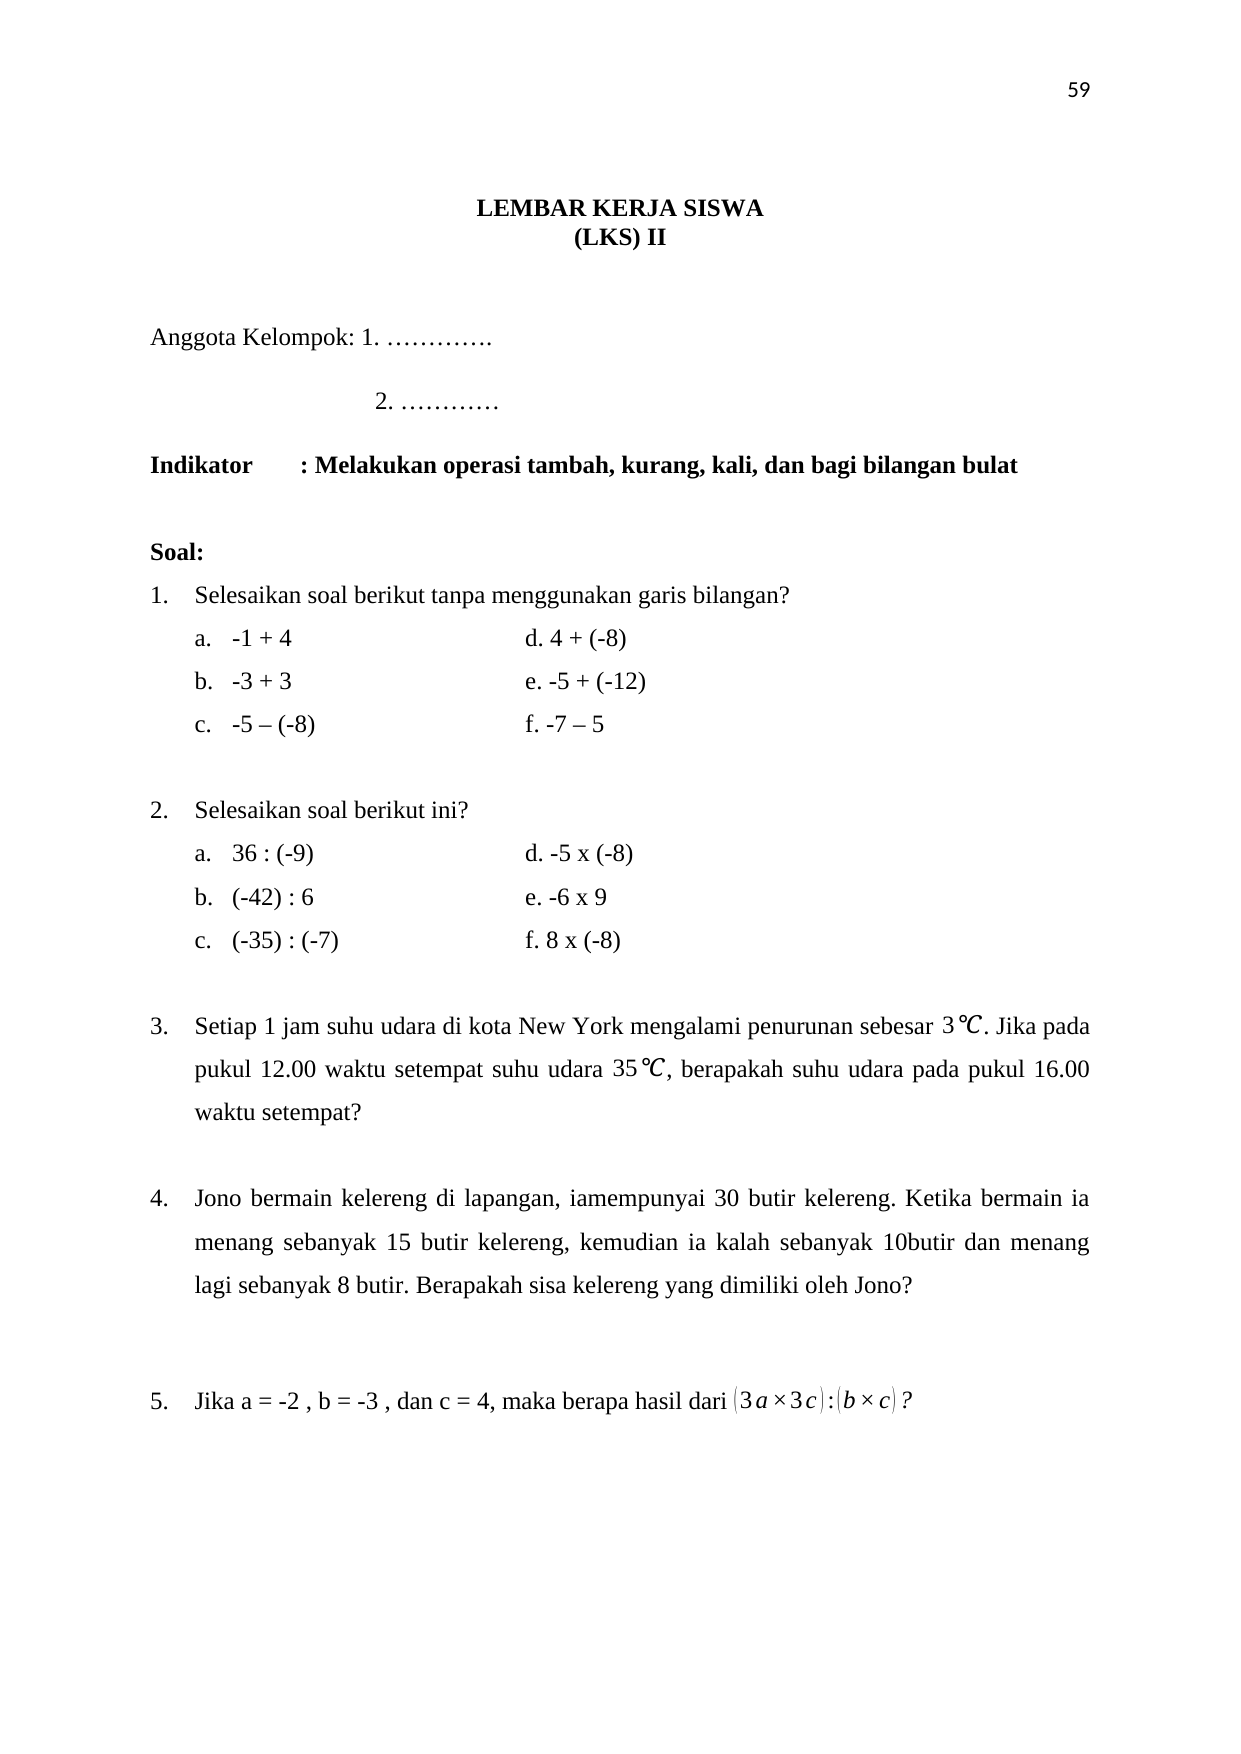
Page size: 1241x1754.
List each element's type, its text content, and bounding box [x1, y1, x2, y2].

text LEMBAR KERJA SISWA [150, 193, 1090, 222]
list -5 – (-8) f. -7 – 5 [194, 709, 1090, 738]
text Indikator : Melakukan operasi tambah, kurang, kali, dan bagi bilangan bulat [150, 450, 1090, 479]
list Selesaikan soal berikut tanpa menggunakan garis bilangan? [150, 580, 1090, 608]
list (-42) : 6 e. -6 x 9 [194, 882, 1090, 910]
list Jono bermain kelereng di lapangan, iamempunyai 30 butir kelereng. Ketika bermain ia menang sebanyak 15 butir kelereng, kemudian ia kalah sebanyak 10butir dan menang lagi sebanyak 8 butir. Berapakah sisa kelereng yang dimiliki oleh Jono? [150, 1183, 1090, 1298]
list Jika a = -2 , b = -3 , dan c = 4, maka berapa hasil dari [150, 1385, 1090, 1415]
list 36 : (-9) d. -5 x (-8) [194, 838, 1090, 867]
list -1 + 4 d. 4 + (-8) [194, 623, 1090, 652]
list (-35) : (-7) f. 8 x (-8) [194, 925, 1090, 953]
text 2. ………… [150, 386, 1090, 415]
text Anggota Kelompok: 1. …………. [150, 322, 1090, 351]
list -3 + 3 e. -5 + (-12) [194, 666, 1090, 695]
text Soal: [150, 537, 1090, 565]
list Setiap 1 jam suhu udara di kota New York mengalami penurunan sebesar . Jika pada pukul 12.00 waktu setempat suhu udara , berapakah suhu udara pada pukul 16.00 waktu setempat? [150, 1011, 1090, 1126]
text (LKS) II [150, 222, 1090, 251]
list Selesaikan soal berikut ini? [150, 795, 1090, 824]
